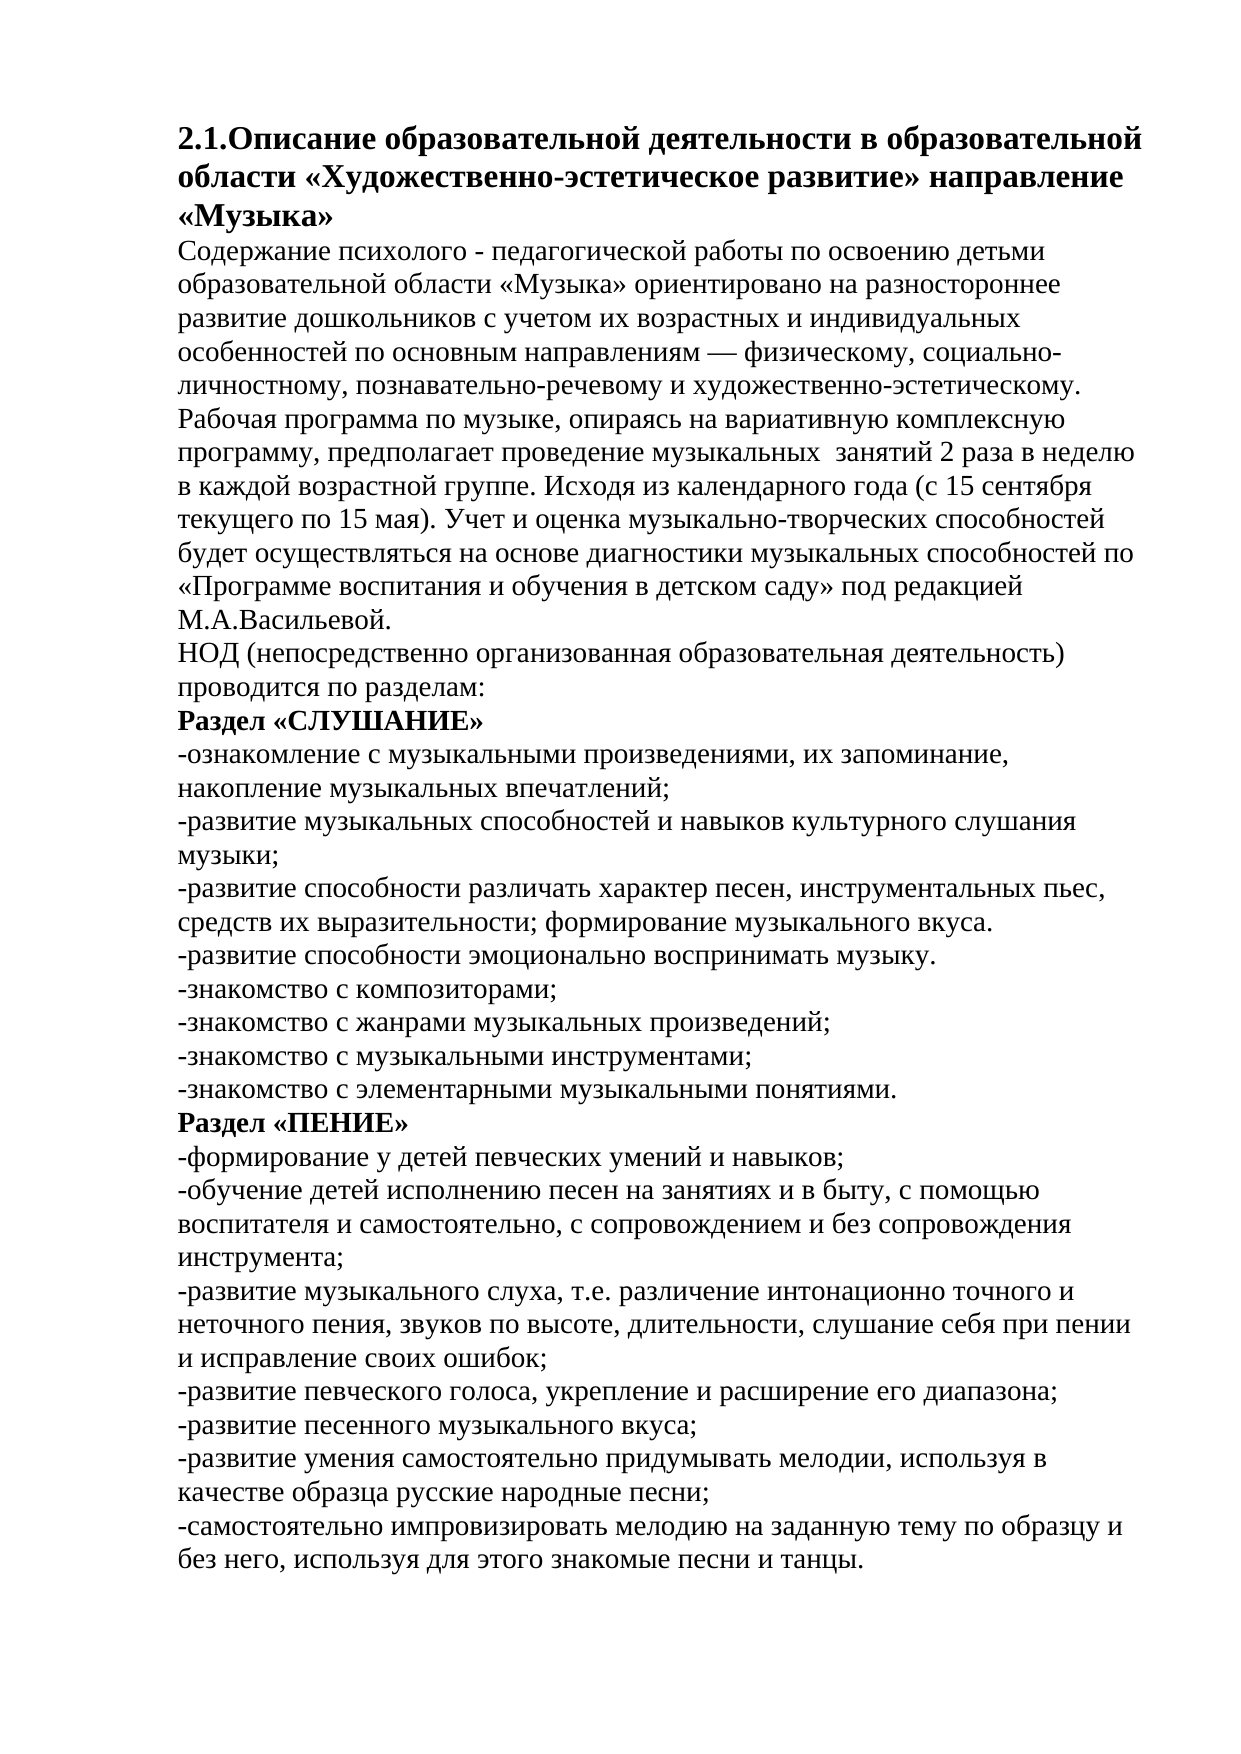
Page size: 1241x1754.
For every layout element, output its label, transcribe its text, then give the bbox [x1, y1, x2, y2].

text -знакомство с музыкальными инструментами; [177, 1038, 1152, 1072]
text -обучение детей исполнению песен на занятиях и в быту, с помощью воспитателя и самостоятельно, с сопровождением и без сопровождения инструмента; [177, 1172, 1152, 1273]
text Раздел «СЛУШАНИЕ» [177, 703, 1152, 736]
text -знакомство с жанрами музыкальных произведений; [177, 1004, 1152, 1038]
text 2.1.Описание образовательной деятельности в образовательной области «Художественно-эстетическое развитие» направление «Музыка» [177, 118, 1152, 233]
text -развитие способности различать характер песен, инструментальных пьес, средств их выразительности; формирование музыкального вкуса. [177, 870, 1152, 937]
text -знакомство с элементарными музыкальными понятиями. [177, 1072, 1152, 1105]
text Содержание психолого - педагогической работы по освоению детьми образовательной области «Музыка» ориентировано на разностороннее развитие дошкольников с учетом их возрастных и индивидуальных особенностей по основным направлениям — физическому, социально-личностному, познавательно-речевому и художественно-эстетическому. [177, 233, 1152, 401]
text -формирование у детей певческих умений и навыков; [177, 1139, 1152, 1172]
text -развитие музыкальных способностей и навыков культурного слушания музыки; [177, 803, 1152, 870]
text -знакомство с композиторами; [177, 971, 1152, 1004]
text -развитие песенного музыкального вкуса; [177, 1407, 1152, 1441]
text -развитие музыкального слуха, т.е. различение интонационно точного и неточного пения, звуков по высоте, длительности, слушание себя при пении и исправление своих ошибок; [177, 1273, 1152, 1373]
text -развитие певческого голоса, укрепление и расширение его диапазона; [177, 1373, 1152, 1407]
text -самостоятельно импровизировать мелодию на заданную тему по образцу и без него, используя для этого знакомые песни и танцы. [177, 1508, 1152, 1575]
text -развитие умения самостоятельно придумывать мелодии, используя в качестве образца русские народные песни; [177, 1441, 1152, 1508]
text Раздел «ПЕНИЕ» [177, 1105, 1152, 1139]
text Рабочая программа по музыке, опираясь на вариативную комплексную программу, предполагает проведение музыкальных занятий 2 раза в неделю в каждой возрастной группе. Исходя из календарного года (с 15 сентября текущего по 15 мая). Учет и оценка музыкально-творческих способностей будет осуществляться на основе диагностики музыкальных способностей по «Программе воспитания и обучения в детском саду» под редакцией М.А.Васильевой. [177, 401, 1152, 636]
text НОД (непосредственно организованная образовательная деятельность) проводится по разделам: [177, 636, 1152, 703]
text -развитие способности эмоционально воспринимать музыку. [177, 937, 1152, 971]
text -ознакомление с музыкальными произведениями, их запоминание, накопление музыкальных впечатлений; [177, 736, 1152, 803]
